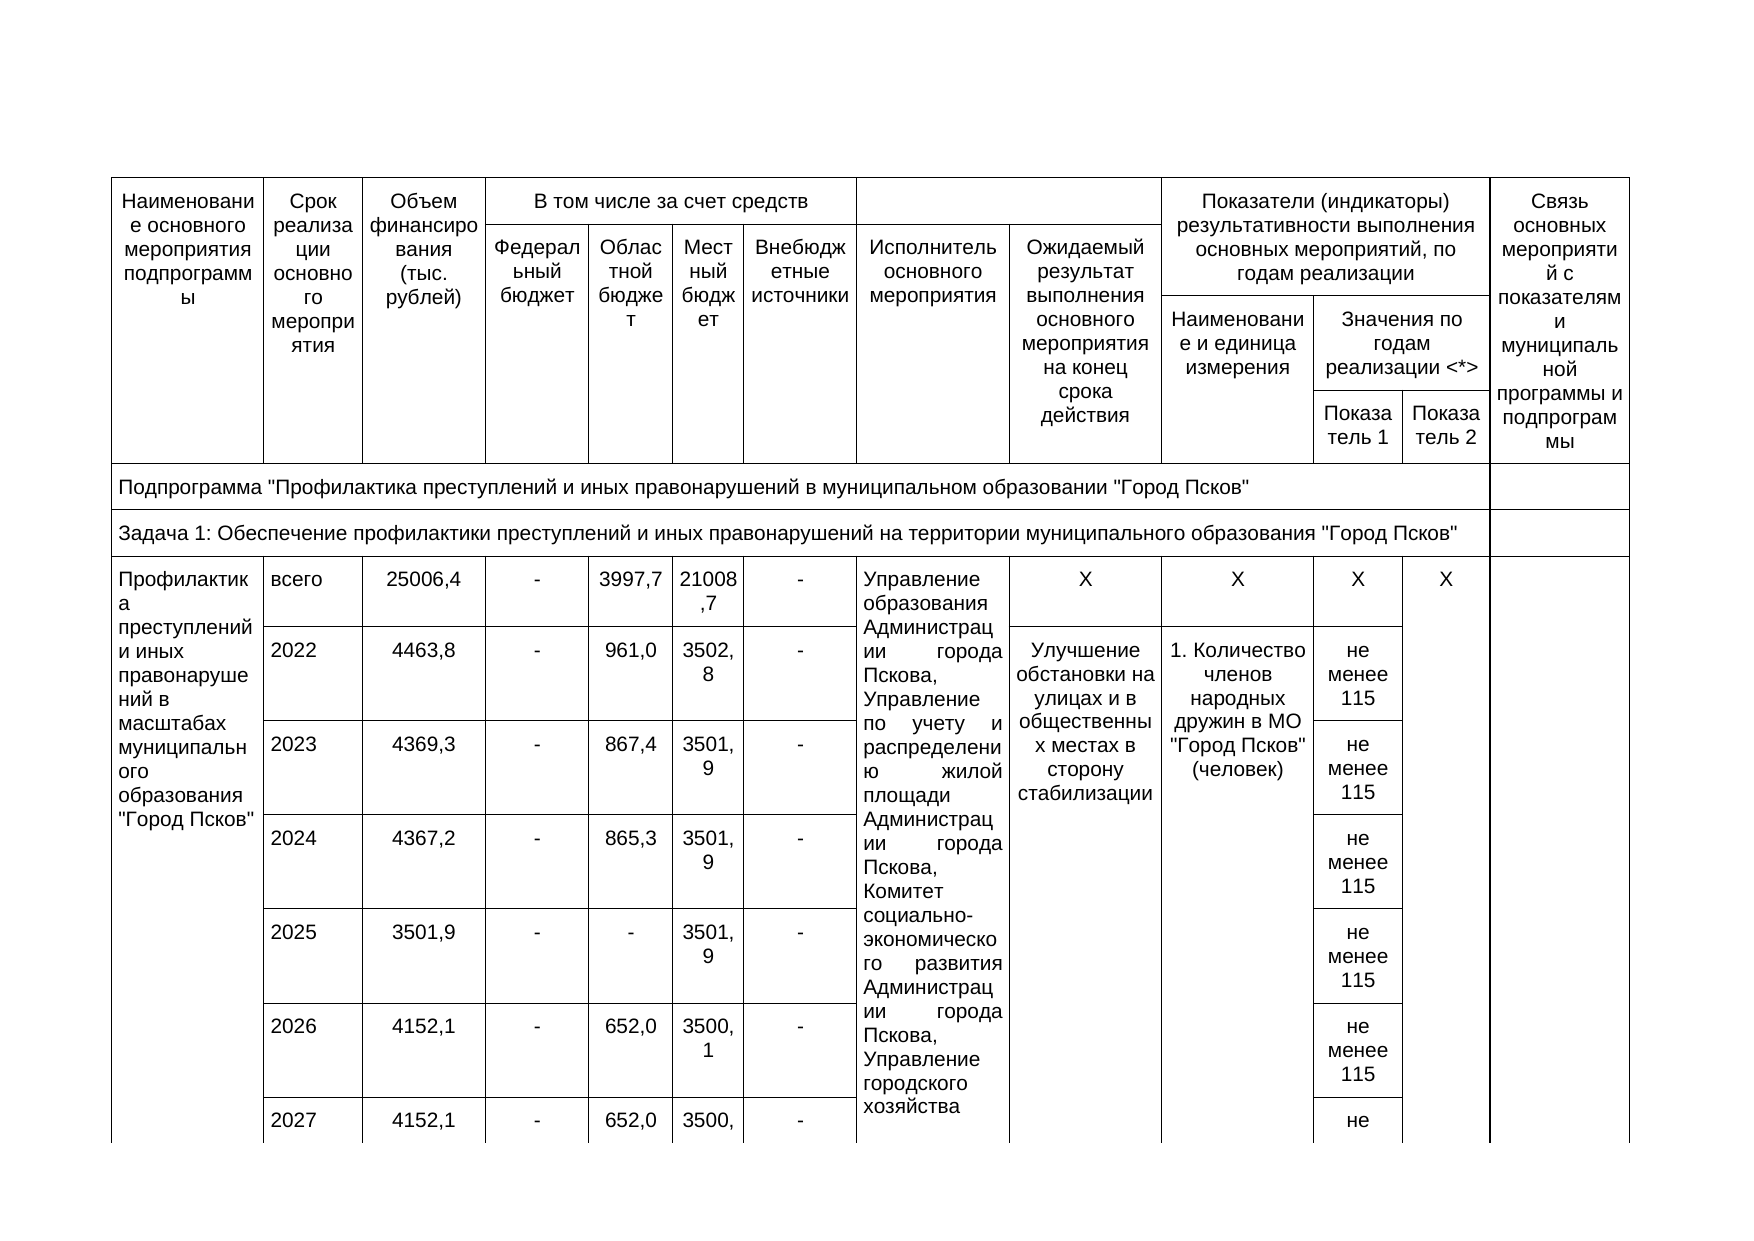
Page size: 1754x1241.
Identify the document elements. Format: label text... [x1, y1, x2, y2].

table_cell [1491, 510, 1629, 556]
table_header В том числе за счет средств [486, 178, 856, 223]
table_cell Местный бюджет [673, 225, 743, 463]
table_cell не менее 115 [1314, 815, 1402, 908]
table_cell Показатель 2 [1403, 391, 1489, 463]
table_cell 2022 [264, 627, 362, 720]
table_cell - [486, 815, 588, 908]
table_header [857, 178, 1161, 223]
table_cell [1491, 464, 1629, 509]
table_cell 652,0 [589, 1004, 672, 1097]
table_cell - [486, 721, 588, 814]
table_cell Наименование и единица измерения [1162, 296, 1313, 463]
table_cell 2024 [264, 815, 362, 908]
table_cell 3501,9 [673, 815, 743, 908]
table_cell Федеральный бюджет [486, 225, 588, 463]
table_cell Внебюджетные источники [744, 225, 856, 463]
table_cell X [1314, 557, 1402, 626]
table_cell 3500,1 [673, 1098, 743, 1143]
table_header Наименование основного мероприятия подпрограммы [112, 178, 263, 463]
table_cell 3500,1 [673, 1004, 743, 1097]
table_cell 961,0 [589, 627, 672, 720]
table_cell - [486, 909, 588, 1002]
table_header Показатели (индикаторы) результативности выполнения основных мероприятий, по годам реализации [1162, 178, 1489, 295]
table_cell 25006,4 [363, 557, 485, 626]
table_cell - [486, 1004, 588, 1097]
table_cell - [486, 557, 588, 626]
table_cell - [589, 909, 672, 1002]
table_cell Ожидаемый результат выполнения основного мероприятия на конец срока действия [1010, 225, 1161, 463]
table_cell Задача 1: Обеспечение профилактики преступлений и иных правонарушений на территории муниципального образования "Город Псков" [112, 510, 1489, 556]
table_cell - [744, 1004, 856, 1097]
table_cell не менее 115 [1314, 721, 1402, 814]
table_cell не менее 115 [1314, 1098, 1402, 1143]
table_cell X [1162, 557, 1313, 626]
table_cell Подпрограмма "Профилактика преступлений и иных правонарушений в муниципальном образовании "Город Псков" [112, 464, 1489, 509]
table_cell не менее 115 [1314, 627, 1402, 720]
table_cell Улучшение обстановки на улицах и в общественных местах в сторону стабилизации [1010, 627, 1161, 1143]
table_cell 2027 [264, 1098, 362, 1143]
table_cell Исполнитель основного мероприятия [857, 225, 1009, 463]
table_cell X [1403, 557, 1489, 1143]
table_cell 3501,9 [673, 721, 743, 814]
table_cell 652,0 [589, 1098, 672, 1143]
table_cell - [744, 627, 856, 720]
table_cell 4369,3 [363, 721, 485, 814]
table_cell не менее 115 [1314, 1004, 1402, 1097]
table_cell - [486, 627, 588, 720]
table_cell 3997,7 [589, 557, 672, 626]
table_cell - [744, 721, 856, 814]
table_cell всего [264, 557, 362, 626]
table_cell 21008,7 [673, 557, 743, 626]
table_cell - [744, 557, 856, 626]
table_cell - [744, 1098, 856, 1143]
table_cell - [744, 909, 856, 1002]
table_cell Профилактика преступлений и иных правонарушений в масштабах муниципального образования "Город Псков" [112, 557, 263, 1143]
table_cell 1. Количество членов народных дружин в МО "Город Псков" (человек) [1162, 627, 1313, 1143]
table_cell [1491, 557, 1629, 1143]
table_cell 3501,9 [673, 909, 743, 1002]
table_cell Значения по годам реализации <*> [1314, 296, 1489, 389]
table_cell - [744, 815, 856, 908]
table_cell 4152,1 [363, 1098, 485, 1143]
table_header Объем финансирования (тыс. рублей) [363, 178, 485, 463]
table_cell 3501,9 [363, 909, 485, 1002]
table_header Связь основных мероприятий с показателями муниципальной программы и подпрограммы [1491, 178, 1629, 463]
table_cell Управление образования Администрации города Пскова, Управление по учету и распределению жилой площади Администрации города Пскова, Комитет социально-экономического развития Администрации города Пскова, Управление городского хозяйства Администрации города Пскова, Комитет по делам гражданской обороны и предупреждению чрезвычайных ситуаций Администрации города Пскова, УМВД России по городу Пскову (по согласованию), ГБУЗ "Наркологический диспансер Псковской области" (по согласованию), ТУ города Пскова ГГУСЗН Псковской области (по согласованию) [857, 557, 1009, 1143]
table_cell 2026 [264, 1004, 362, 1097]
table_cell 2025 [264, 909, 362, 1002]
table_cell Показатель 1 [1314, 391, 1402, 463]
table_header Срок реализации основного мероприятия [264, 178, 362, 463]
table_cell 4367,2 [363, 815, 485, 908]
table_cell X [1010, 557, 1161, 626]
table_cell - [486, 1098, 588, 1143]
table_cell 2023 [264, 721, 362, 814]
table_cell не менее 115 [1314, 909, 1402, 1002]
table_cell 865,3 [589, 815, 672, 908]
table_cell 4463,8 [363, 627, 485, 720]
table_cell Областной бюджет [589, 225, 672, 463]
table_cell 4152,1 [363, 1004, 485, 1097]
table_cell 867,4 [589, 721, 672, 814]
table_cell 3502,8 [673, 627, 743, 720]
